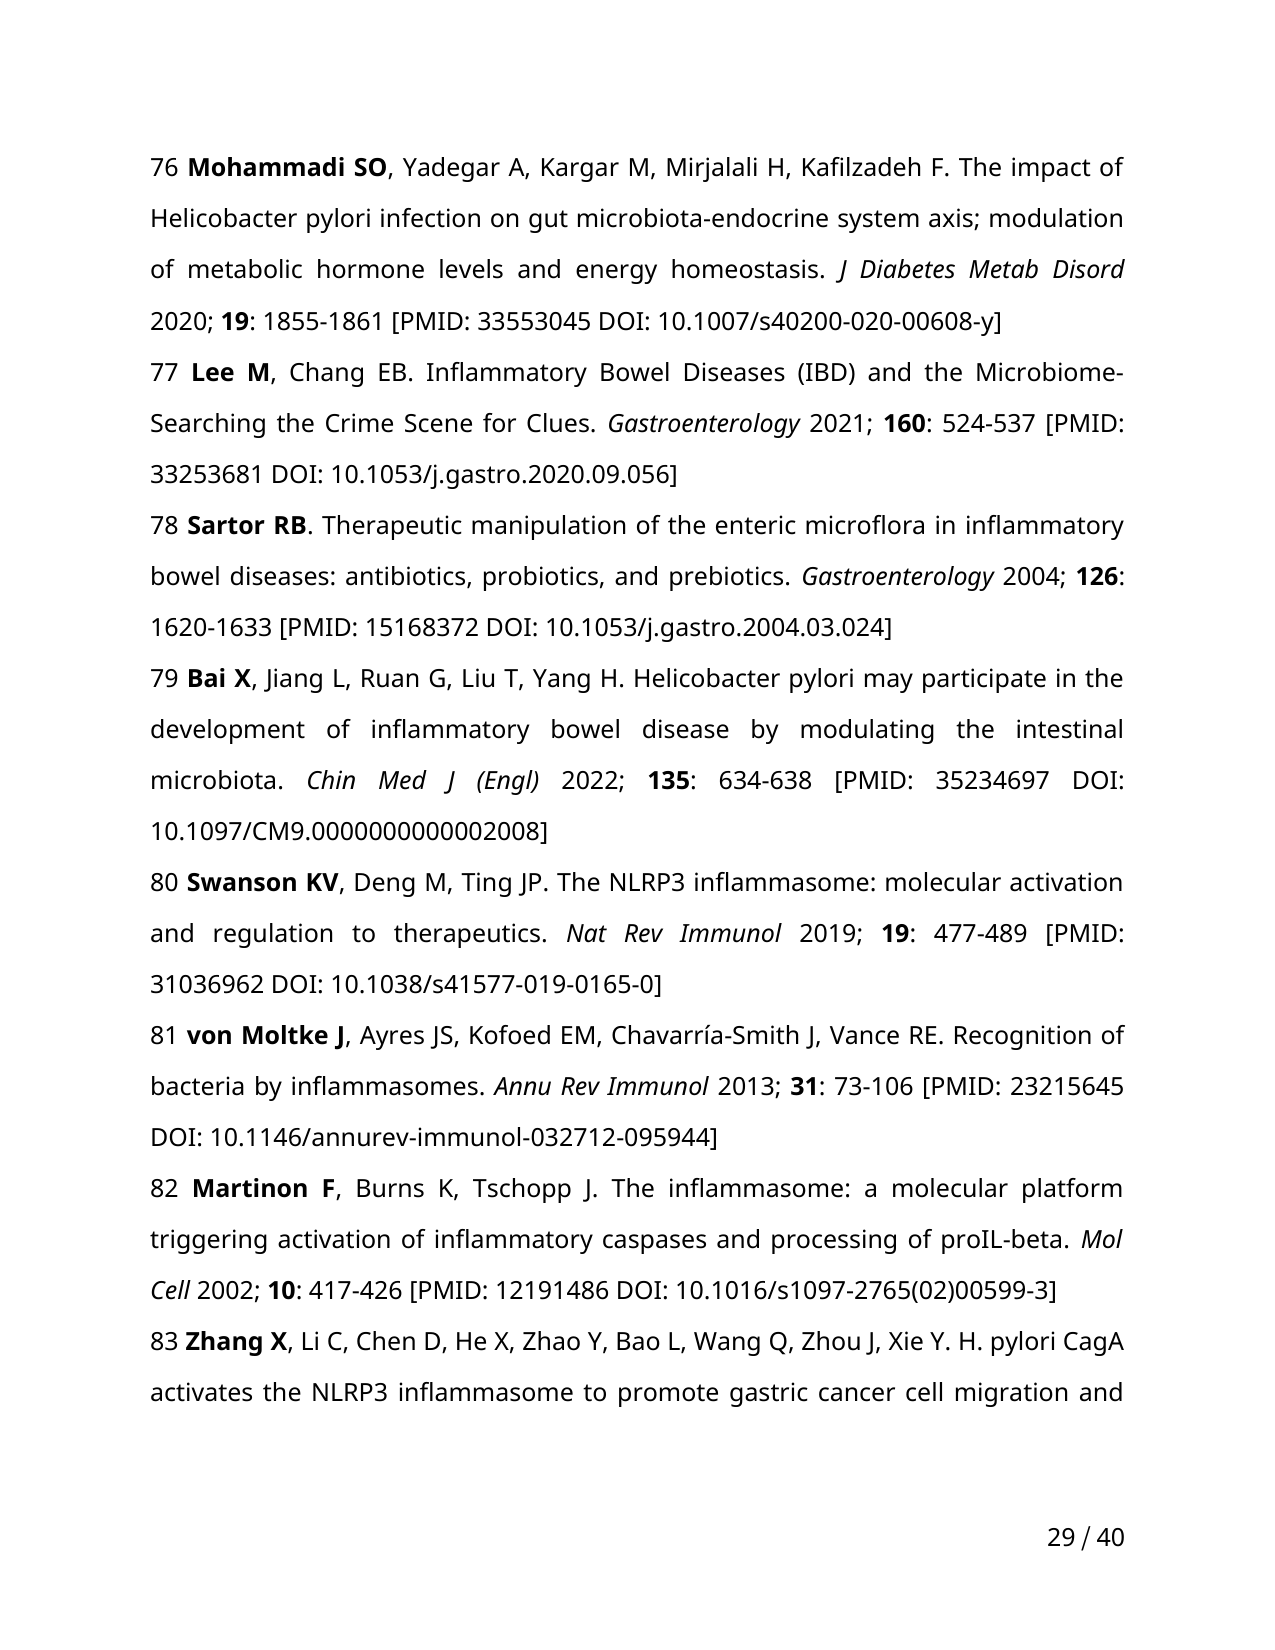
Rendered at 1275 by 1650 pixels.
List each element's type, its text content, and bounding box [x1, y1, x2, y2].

text 81 von Moltke J, Ayres JS, Kofoed EM, Chavarría-Smith J, Vance RE. Recognition of bacteria by inflammasomes. Annu Rev Immunol 2013; 31: 73-106 [PMID: 23215645 DOI: 10.1146/annurev-immunol-032712-095944] [150, 1018, 1125, 1154]
text 79 Bai X, Jiang L, Ruan G, Liu T, Yang H. Helicobacter pylori may participate in the development of inflammatory bowel disease by modulating the intestinal microbiota. Chin Med J (Engl) 2022; 135: 634-638 [PMID: 35234697 DOI: 10.1097/CM9.0000000000002008] [150, 660, 1125, 848]
text 76 Mohammadi SO, Yadegar A, Kargar M, Mirjalali H, Kafilzadeh F. The impact of Helicobacter pylori infection on gut microbiota-endocrine system axis; modulation of metabolic hormone levels and energy homeostasis. J Diabetes Metab Disord 2020; 19: 1855-1861 [PMID: 33553045 DOI: 10.1007/s40200-020-00608-y] [150, 150, 1125, 337]
text 82 Martinon F, Burns K, Tschopp J. The inflammasome: a molecular platform triggering activation of inflammatory caspases and processing of proIL-beta. Mol Cell 2002; 10: 417-426 [PMID: 12191486 DOI: 10.1016/s1097-2765(02)00599-3] [150, 1171, 1125, 1307]
text 77 Lee M, Chang EB. Inflammatory Bowel Diseases (IBD) and the Microbiome-Searching the Crime Scene for Clues. Gastroenterology 2021; 160: 524-537 [PMID: 33253681 DOI: 10.1053/j.gastro.2020.09.056] [150, 354, 1125, 490]
text 80 Swanson KV, Deng M, Ting JP. The NLRP3 inflammasome: molecular activation and regulation to therapeutics. Nat Rev Immunol 2019; 19: 477-489 [PMID: 31036962 DOI: 10.1038/s41577-019-0165-0] [150, 864, 1125, 1001]
text 78 Sartor RB. Therapeutic manipulation of the enteric microflora in inflammatory bowel diseases: antibiotics, probiotics, and prebiotics. Gastroenterology 2004; 126: 1620-1633 [PMID: 15168372 DOI: 10.1053/j.gastro.2004.03.024] [150, 507, 1125, 643]
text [150, 1324, 1125, 1409]
